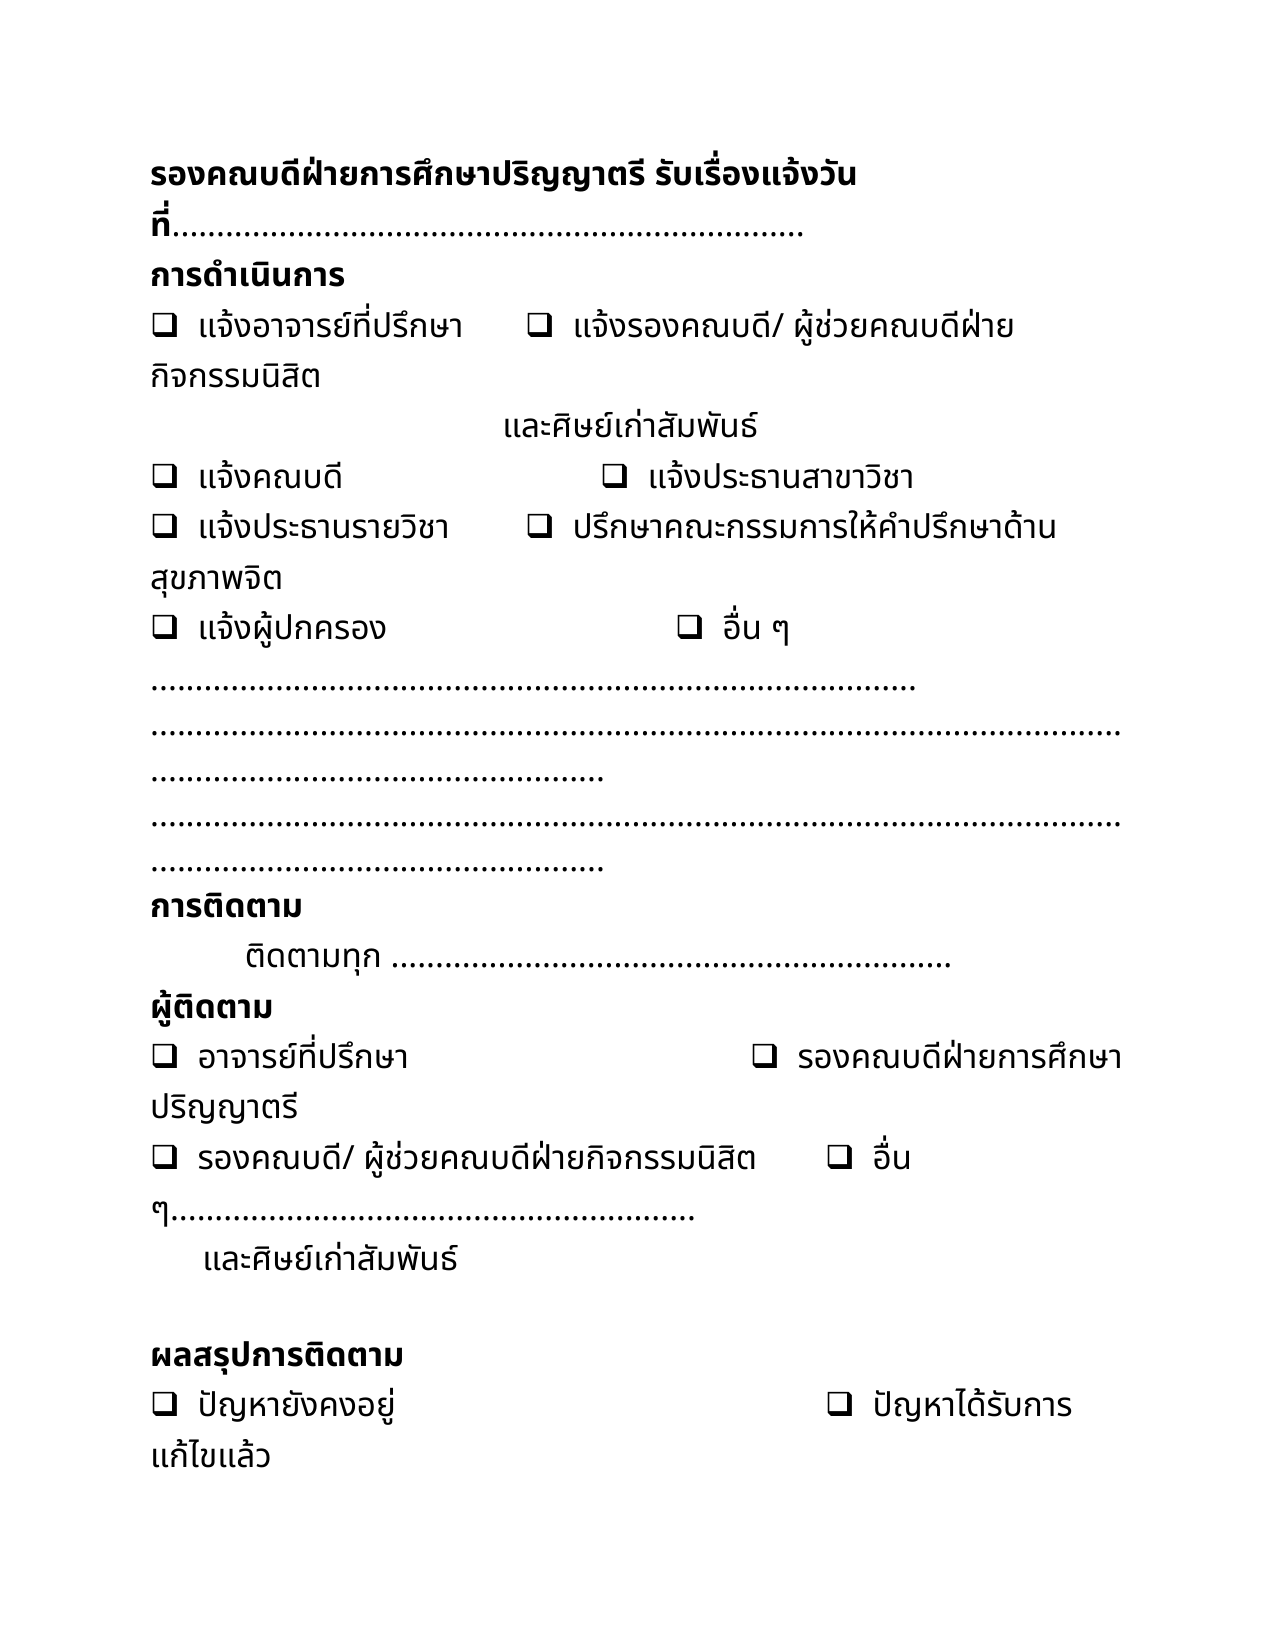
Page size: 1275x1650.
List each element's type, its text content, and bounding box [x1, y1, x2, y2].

text ผู้ติดตาม [150, 983, 1125, 1033]
text ปัญหายังคงอยู่ ปัญหาได้รับการแก้ไขแล้ว [150, 1381, 1125, 1482]
text การติดตาม [150, 882, 1125, 932]
text รองคณบดีฝ่ายการศึกษาปริญญาตรี รับเรื่องแจ้งวันที่....................................................................... [150, 150, 1125, 251]
text แจ้งอาจารย์ที่ปรึกษา แจ้งรองคณบดี/ ผู้ช่วยคณบดีฝ่ายกิจกรรมนิสิต [150, 301, 1125, 402]
text แจ้งประธานรายวิชา ปรึกษาคณะกรรมการให้คำปรึกษาด้านสุขภาพจิต [150, 503, 1125, 604]
text แจ้งคณบดี แจ้งประธานสาขาวิชา [150, 453, 1125, 503]
text และศิษย์เก่าสัมพันธ์ [150, 402, 1125, 453]
text อาจารย์ที่ปรึกษา รองคณบดีฝ่ายการศึกษาปริญญาตรี [150, 1033, 1125, 1134]
text และศิษย์เก่าสัมพันธ์ [150, 1235, 1125, 1286]
text การดำเนินการ [150, 251, 1125, 301]
text ................................................................................................................................................................ [150, 700, 1125, 791]
text แจ้งผู้ปกครอง อื่น ๆ ...................................................................................... [150, 604, 1125, 700]
text รองคณบดี/ ผู้ช่วยคณบดีฝ่ายกิจกรรมนิสิต อื่น ๆ........................................................... [150, 1134, 1125, 1235]
text ติดตามทุก ............................................................... [150, 932, 1125, 983]
text ................................................................................................................................................................ [150, 791, 1125, 882]
text ผลสรุปการติดตาม [150, 1331, 1125, 1381]
